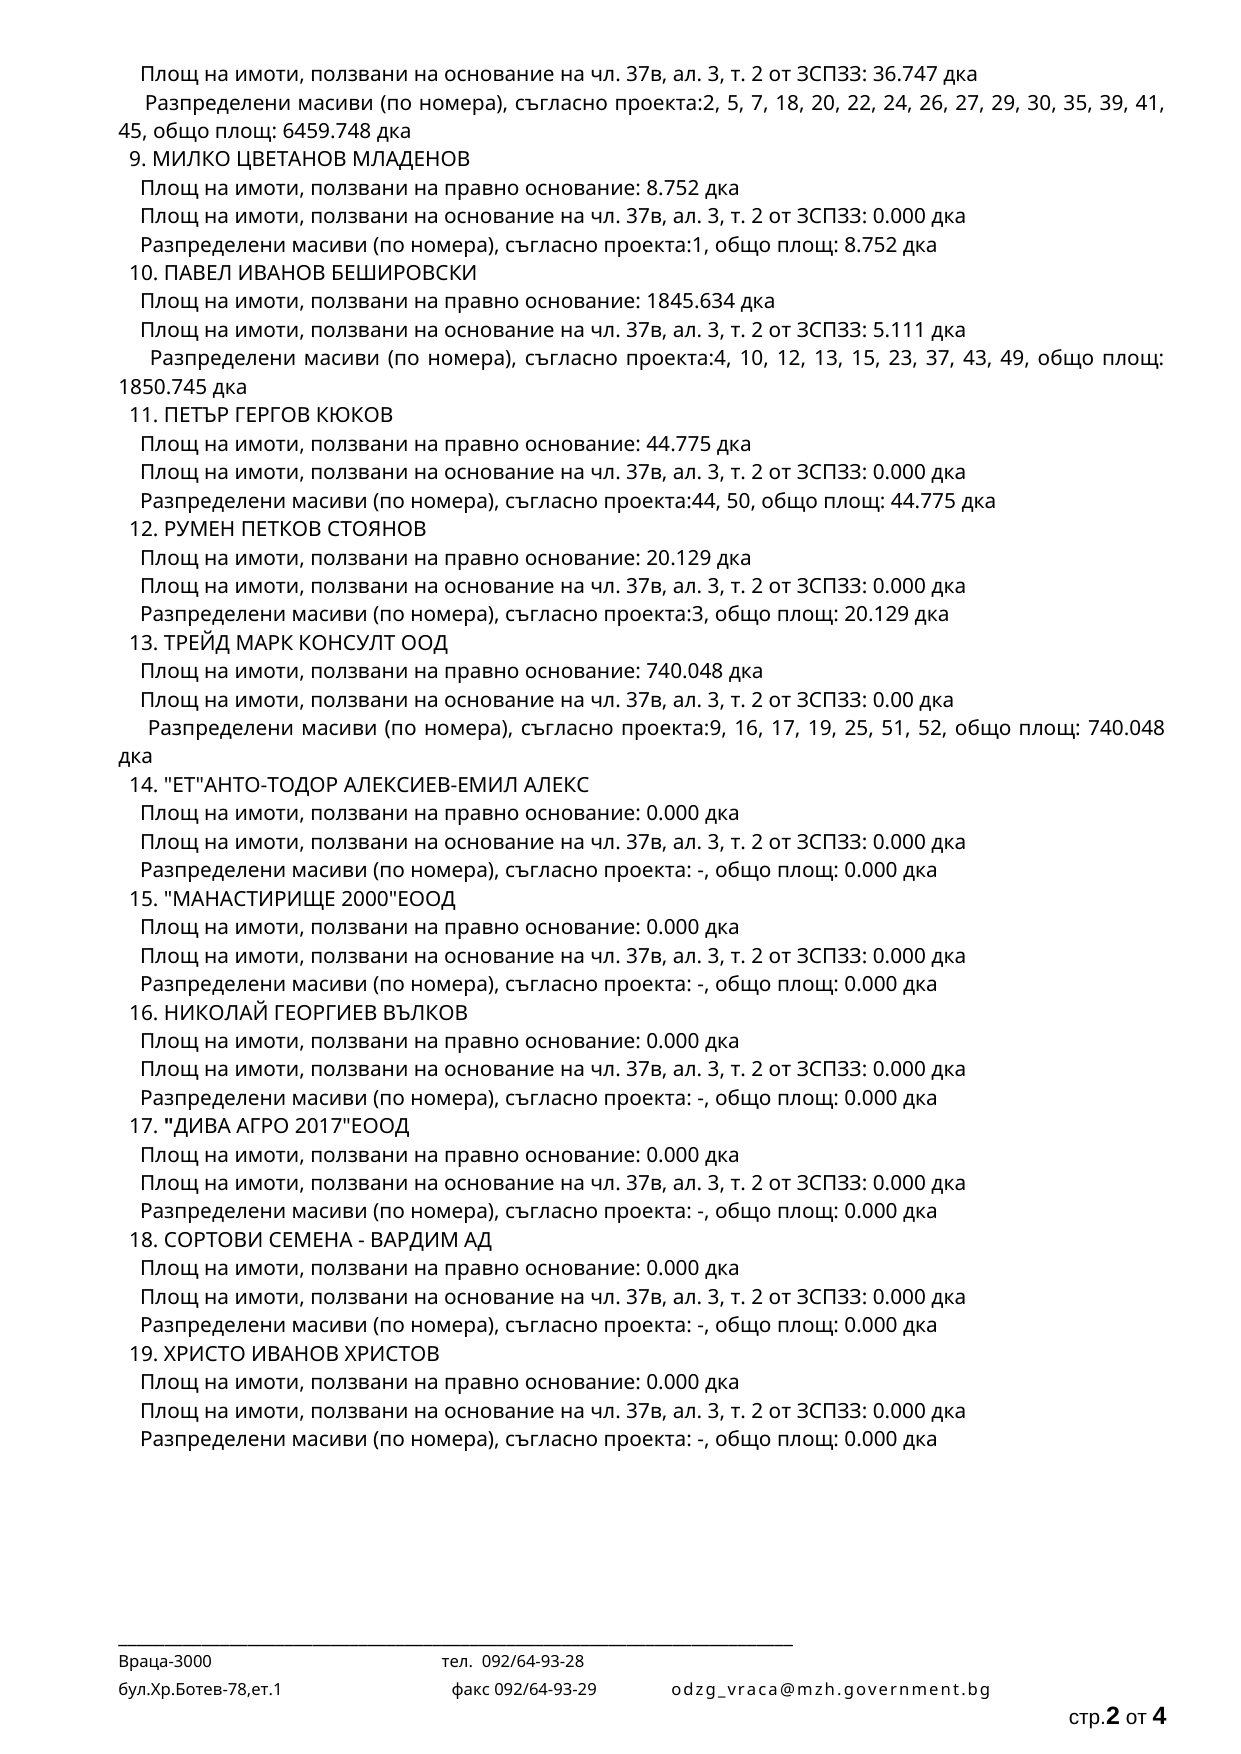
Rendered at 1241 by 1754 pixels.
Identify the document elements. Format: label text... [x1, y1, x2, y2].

text Площ на имоти, ползвани на основание на чл. 37в, ал. 3, т. 2 от ЗСПЗЗ: 0.000 дка [118, 941, 1166, 969]
text 13. ТРЕЙД МАРК КОНСУЛТ ООД [118, 628, 1166, 656]
text Площ на имоти, ползвани на основание на чл. 37в, ал. 3, т. 2 от ЗСПЗЗ: 36.747 дка [118, 59, 1166, 88]
text Разпределени масиви (по номера), съгласно проекта:2, 5, 7, 18, 20, 22, 24, 26, 27, 29, 30, 35, 39, 41, 45, общо площ: 6459.748 дка [118, 88, 1166, 144]
text Площ на имоти, ползвани на основание на чл. 37в, ал. 3, т. 2 от ЗСПЗЗ: 0.000 дка [118, 457, 1166, 486]
text Площ на имоти, ползвани на правно основание: 1845.634 дка [118, 287, 1166, 315]
text 11. ПЕТЪР ГЕРГОВ КЮКОВ [118, 400, 1166, 429]
text Площ на имоти, ползвани на основание на чл. 37в, ал. 3, т. 2 от ЗСПЗЗ: 0.000 дка [118, 1396, 1166, 1424]
text Площ на имоти, ползвани на основание на чл. 37в, ал. 3, т. 2 от ЗСПЗЗ: 0.000 дка [118, 201, 1166, 230]
text Разпределени масиви (по номера), съгласно проекта:3, общо площ: 20.129 дка [118, 599, 1166, 628]
text Площ на имоти, ползвани на правно основание: 740.048 дка [118, 656, 1166, 685]
text Разпределени масиви (по номера), съгласно проекта:44, 50, общо площ: 44.775 дка [118, 486, 1166, 514]
text Площ на имоти, ползвани на основание на чл. 37в, ал. 3, т. 2 от ЗСПЗЗ: 0.00 дка [118, 685, 1166, 713]
text 18. СОРТОВИ СЕМЕНА - ВАРДИМ АД [118, 1225, 1166, 1253]
text Разпределени масиви (по номера), съгласно проекта: -, общо площ: 0.000 дка [118, 1310, 1166, 1339]
text Разпределени масиви (по номера), съгласно проекта:4, 10, 12, 13, 15, 23, 37, 43, 49, общо площ: 1850.745 дка [118, 343, 1166, 400]
text Площ на имоти, ползвани на правно основание: 0.000 дка [118, 912, 1166, 941]
text Площ на имоти, ползвани на основание на чл. 37в, ал. 3, т. 2 от ЗСПЗЗ: 0.000 дка [118, 827, 1166, 855]
text Площ на имоти, ползвани на правно основание: 44.775 дка [118, 429, 1166, 457]
text Площ на имоти, ползвани на основание на чл. 37в, ал. 3, т. 2 от ЗСПЗЗ: 0.000 дка [118, 1282, 1166, 1310]
text Площ на имоти, ползвани на правно основание: 0.000 дка [118, 1367, 1166, 1396]
text Разпределени масиви (по номера), съгласно проекта: -, общо площ: 0.000 дка [118, 1424, 1166, 1453]
text Площ на имоти, ползвани на правно основание: 0.000 дка [118, 1026, 1166, 1054]
text Площ на имоти, ползвани на основание на чл. 37в, ал. 3, т. 2 от ЗСПЗЗ: 0.000 дка [118, 1054, 1166, 1083]
text Площ на имоти, ползвани на правно основание: 0.000 дка [118, 798, 1166, 827]
text 10. ПАВЕЛ ИВАНОВ БЕШИРОВСКИ [118, 258, 1166, 287]
text Разпределени масиви (по номера), съгласно проекта:1, общо площ: 8.752 дка [118, 230, 1166, 258]
text Площ на имоти, ползвани на основание на чл. 37в, ал. 3, т. 2 от ЗСПЗЗ: 5.111 дка [118, 315, 1166, 343]
text 12. РУМЕН ПЕТКОВ СТОЯНОВ [118, 514, 1166, 543]
text Разпределени масиви (по номера), съгласно проекта: -, общо площ: 0.000 дка [118, 1197, 1166, 1225]
text 14. "ЕТ"АНТО-ТОДОР АЛЕКСИЕВ-ЕМИЛ АЛЕКС [118, 770, 1166, 798]
text Площ на имоти, ползвани на основание на чл. 37в, ал. 3, т. 2 от ЗСПЗЗ: 0.000 дка [118, 571, 1166, 599]
text Разпределени масиви (по номера), съгласно проекта: -, общо площ: 0.000 дка [118, 855, 1166, 884]
text Площ на имоти, ползвани на правно основание: 20.129 дка [118, 543, 1166, 571]
text 9. МИЛКО ЦВЕТАНОВ МЛАДЕНОВ [118, 144, 1166, 173]
text Площ на имоти, ползвани на правно основание: 0.000 дка [118, 1253, 1166, 1282]
text Площ на имоти, ползвани на правно основание: 0.000 дка [118, 1140, 1166, 1168]
text 17. "ДИВА АГРО 2017"ЕООД [118, 1111, 1166, 1140]
text 15. "МАНАСТИРИЩЕ 2000"ЕООД [118, 884, 1166, 912]
text 16. НИКОЛАЙ ГЕОРГИЕВ ВЪЛКОВ [118, 998, 1166, 1026]
text 19. ХРИСТО ИВАНОВ ХРИСТОВ [118, 1339, 1166, 1367]
text Разпределени масиви (по номера), съгласно проекта: -, общо площ: 0.000 дка [118, 969, 1166, 998]
text Разпределени масиви (по номера), съгласно проекта: -, общо площ: 0.000 дка [118, 1083, 1166, 1111]
text Площ на имоти, ползвани на основание на чл. 37в, ал. 3, т. 2 от ЗСПЗЗ: 0.000 дка [118, 1168, 1166, 1197]
text Площ на имоти, ползвани на правно основание: 8.752 дка [118, 173, 1166, 201]
text Разпределени масиви (по номера), съгласно проекта:9, 16, 17, 19, 25, 51, 52, общо площ: 740.048 дка [118, 713, 1166, 770]
